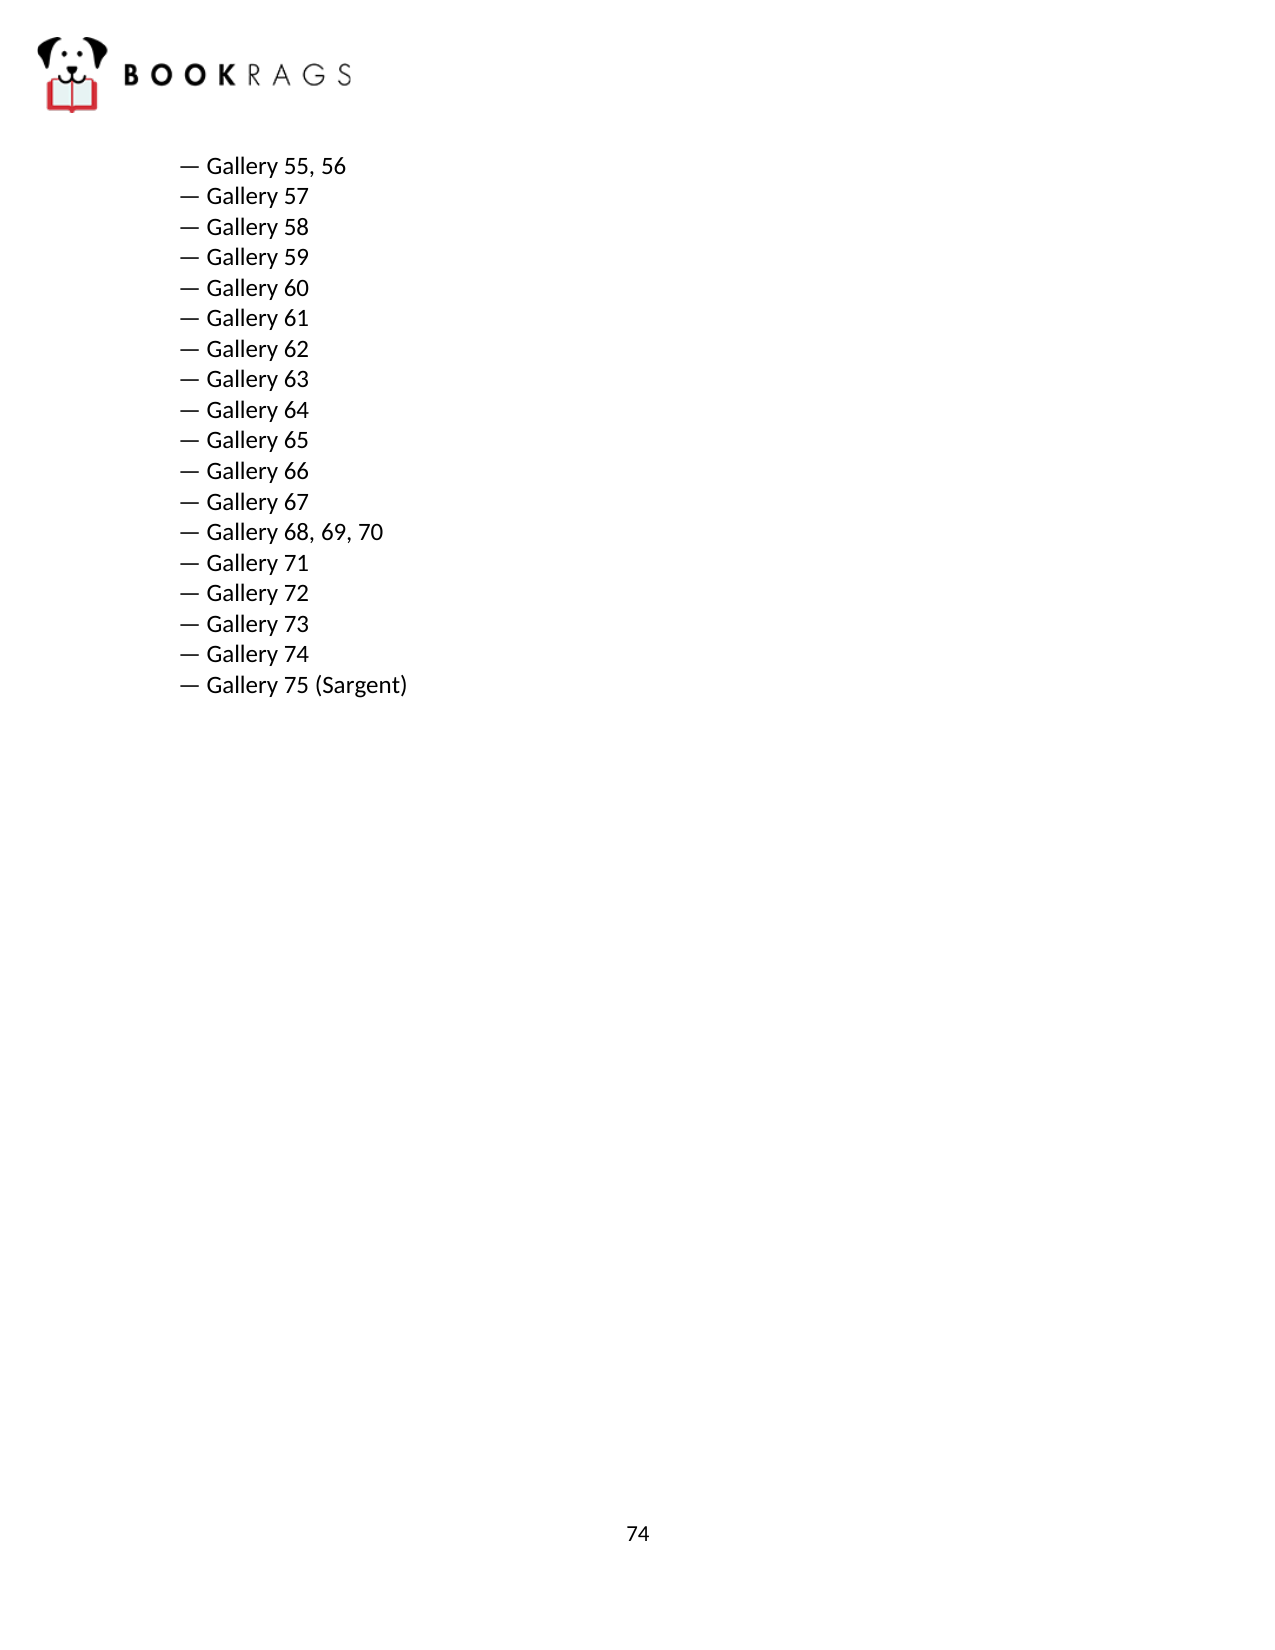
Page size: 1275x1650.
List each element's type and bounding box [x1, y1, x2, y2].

text [150, 150, 1125, 699]
picture [37, 37, 351, 113]
